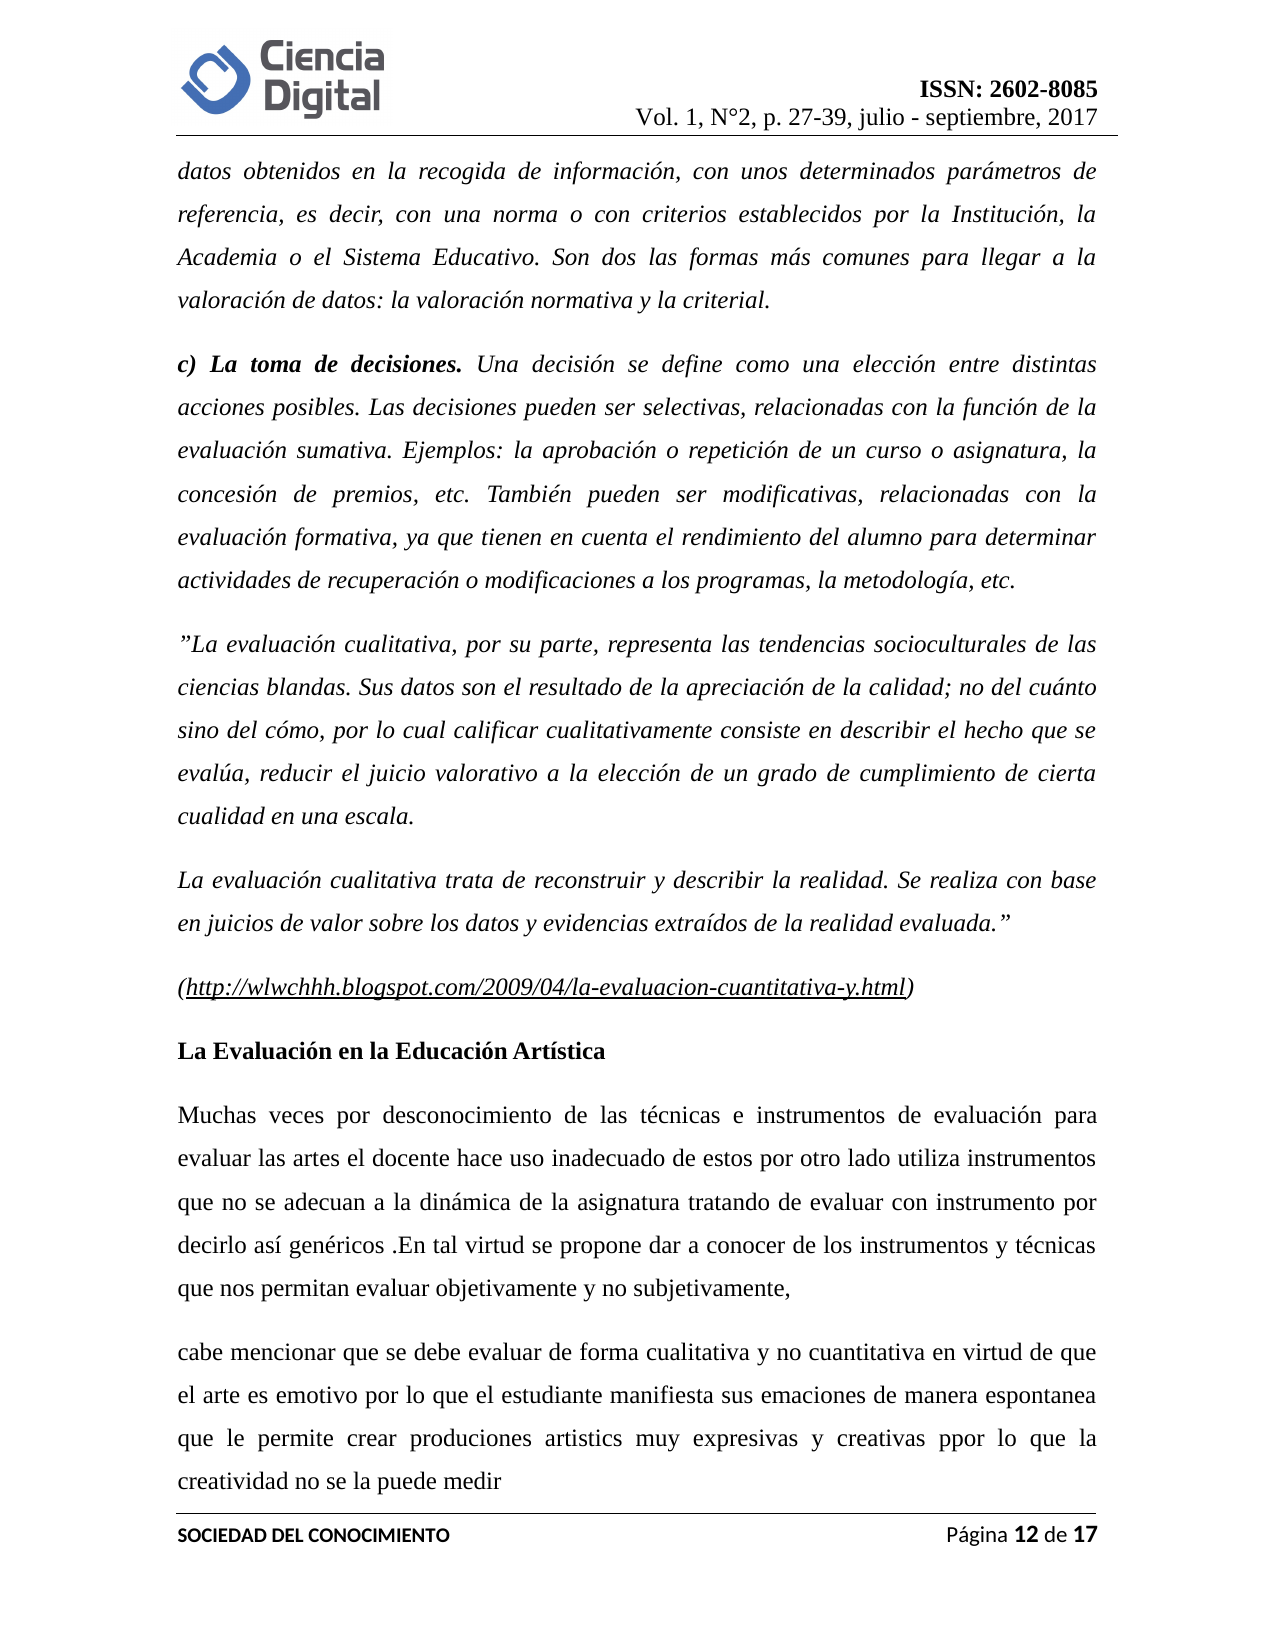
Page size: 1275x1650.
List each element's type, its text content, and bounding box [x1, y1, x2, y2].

text La Evaluación en la Educación Artística [177, 1036, 1098, 1065]
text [177, 156, 1098, 314]
picture [171, 28, 394, 126]
text Muchas veces por desconocimiento de las técnicas e instrumentos de evaluación para evaluar las artes el docente hace uso inadecuado de estos por otro lado utiliza instrumentos que no se adecuan a la dinámica de la asignatura tratando de evaluar con instrumento por decirlo así genéricos .En tal virtud se propone dar a conocer de los instrumentos y técnicas que nos permitan evaluar objetivamente y no subjetivamente, [177, 1100, 1098, 1302]
text cabe mencionar que se debe evaluar de forma cualitativa y no cuantitativa en virtud de que el arte es emotivo por lo que el estudiante manifiesta sus emaciones de manera espontanea que le permite crear produciones artistics muy expresivas y creativas ppor lo que la creatividad no se la puede medir [177, 1337, 1098, 1495]
text c) La toma de decisiones. Una decisión se define como una elección entre distintas acciones posibles. Las decisiones pueden ser selectivas, relacionadas con la función de la evaluación sumativa. Ejemplos: la aprobación o repetición de un curso o asignatura, la concesión de premios, etc. También pueden ser modificativas, relacionadas con la evaluación formativa, ya que tienen en cuenta el rendimiento del alumno para determinar actividades de recuperación o modificaciones a los programas, la metodología, etc. [177, 349, 1098, 594]
text La evaluación cualitativa trata de reconstruir y describir la realidad. Se realiza con base en juicios de valor sobre los datos y evidencias extraídos de la realidad evaluada.” [177, 865, 1098, 937]
text (http://wlwchhh.blogspot.com/2009/04/la-evaluacion-cuantitativa-y.html) [177, 972, 1098, 1001]
text ⁠”La evaluación cualitativa, por su parte, representa las tendencias socioculturales de las ciencias blandas. Sus datos son el resultado de la apreciación de la calidad; no del cuánto sino del cómo, por lo cual calificar cualitativamente consiste en describir el hecho que se evalúa, reducir el juicio valorativo a la elección de un grado de cumplimiento de cierta cualidad en una escala. [177, 629, 1098, 830]
